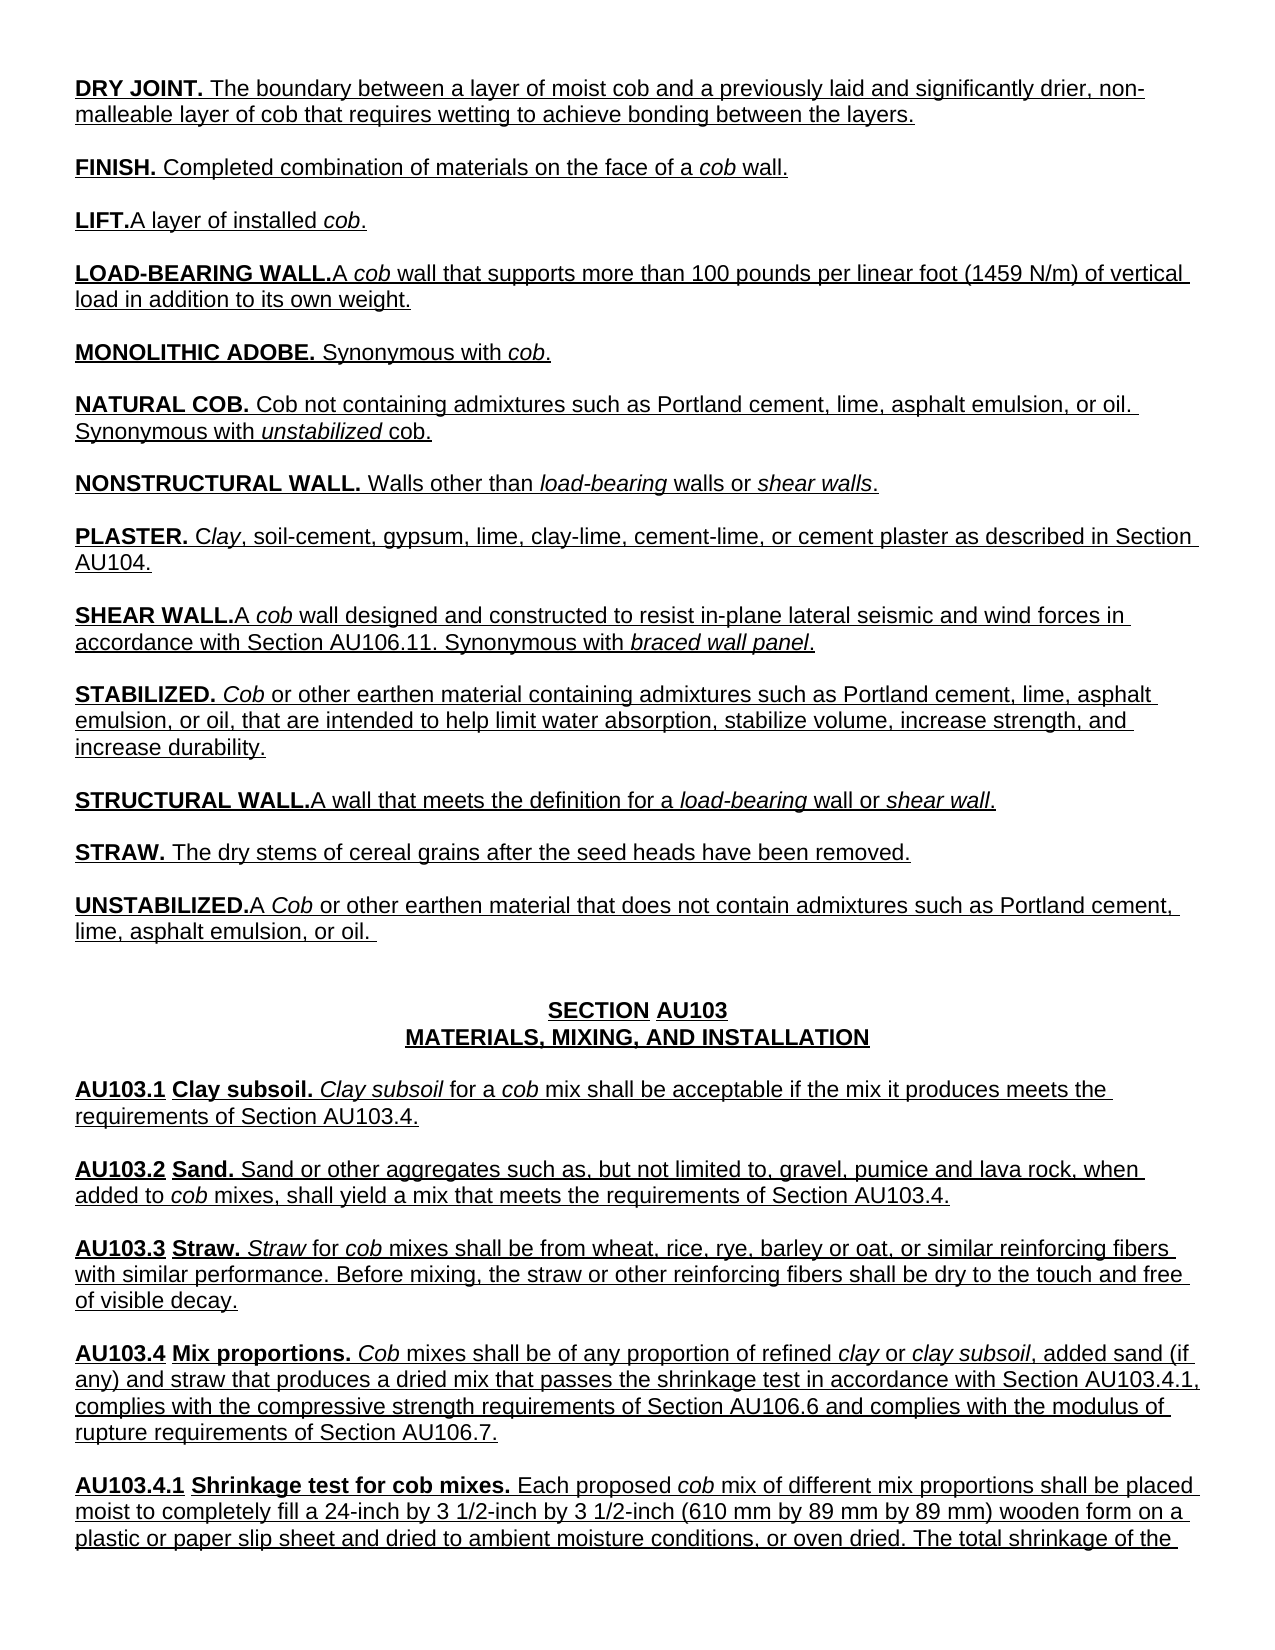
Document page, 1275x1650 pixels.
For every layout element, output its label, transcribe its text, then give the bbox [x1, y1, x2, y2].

text AU103.1 Clay subsoil. Clay subsoil for a cob mix shall be acceptable if the mix it produces meets the requirements of Section AU103.4. [75, 1076, 1200, 1129]
text SHEAR WALL.A cob wall designed and constructed to resist in-plane lateral seismic and wind forces in accordance with Section AU106.11. Synonymous with braced wall panel. [75, 602, 1200, 655]
text PLASTER. Clay, soil-cement, gypsum, lime, clay-lime, cement-lime, or cement plaster as described in Section AU104. [75, 523, 1200, 576]
text STRUCTURAL WALL.A wall that meets the definition for a load-bearing wall or shear wall. [75, 787, 1200, 813]
text FINISH. Completed combination of materials on the face of a cob wall. [75, 154, 1200, 180]
text UNSTABILIZED.A Cob or other earthen material that does not contain admixtures such as Portland cement, lime, asphalt emulsion, or oil. [75, 892, 1200, 945]
text SECTION AU103 MATERIALS, MIXING, AND INSTALLATION [75, 997, 1200, 1050]
text STRAW. The dry stems of cereal grains after the seed heads have been removed. [75, 839, 1200, 866]
text LIFT.A layer of installed cob. [75, 207, 1200, 233]
text AU103.4 Mix proportions. Cob mixes shall be of any proportion of refined clay or clay subsoil, added sand (if any) and straw that produces a dried mix that passes the shrinkage test in accordance with Section AU103.4.1, complies with the compressive strength requirements of Section AU106.6 and complies with the modulus of rupture requirements of Section AU106.7. [75, 1340, 1200, 1389]
text STABILIZED. Cob or other earthen material containing admixtures such as Portland cement, lime, asphalt emulsion, or oil, that are intended to help limit water absorption, stabilize volume, increase strength, and increase durability. [75, 681, 1200, 760]
text MONOLITHIC ADOBE. Synonymous with cob. [75, 338, 1200, 365]
text NONSTRUCTURAL WALL. Walls other than load-bearing walls or shear walls. [75, 470, 1200, 497]
text NATURAL COB. Cob not containing admixtures such as Portland cement, lime, asphalt emulsion, or oil. Synonymous with unstabilized cob. [75, 391, 1200, 444]
text AU103.3 Straw. Straw for cob mixes shall be from wheat, rice, rye, barley or oat, or similar reinforcing fibers with similar performance. Before mixing, the straw or other reinforcing fibers shall be dry to the touch and free of visible decay. [75, 1234, 1200, 1314]
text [75, 1472, 1200, 1551]
text DRY JOINT. The boundary between a layer of moist cob and a previously laid and significantly drier, non-malleable layer of cob that requires wetting to achieve bonding between the layers. [75, 75, 1200, 128]
text AU103.4 Mix proportions. Cob mixes shall be of any proportion of refined clay or clay subsoil, added sand (if any) and straw that produces a dried mix that passes the shrinkage test in accordance with Section AU103.4.1, complies with the compressive strength requirements of Section AU106.6 and complies with the modulus of rupture requirements of Section AU106.7. [75, 1390, 1200, 1445]
text AU103.2 Sand. Sand or other aggregates such as, but not limited to, gravel, pumice and lava rock, when added to cob mixes, shall yield a mix that meets the requirements of Section AU103.4. [75, 1156, 1200, 1208]
text LOAD-BEARING WALL.A cob wall that supports more than 100 pounds per linear foot (1459 N/m) of vertical load in addition to its own weight. [75, 259, 1200, 312]
